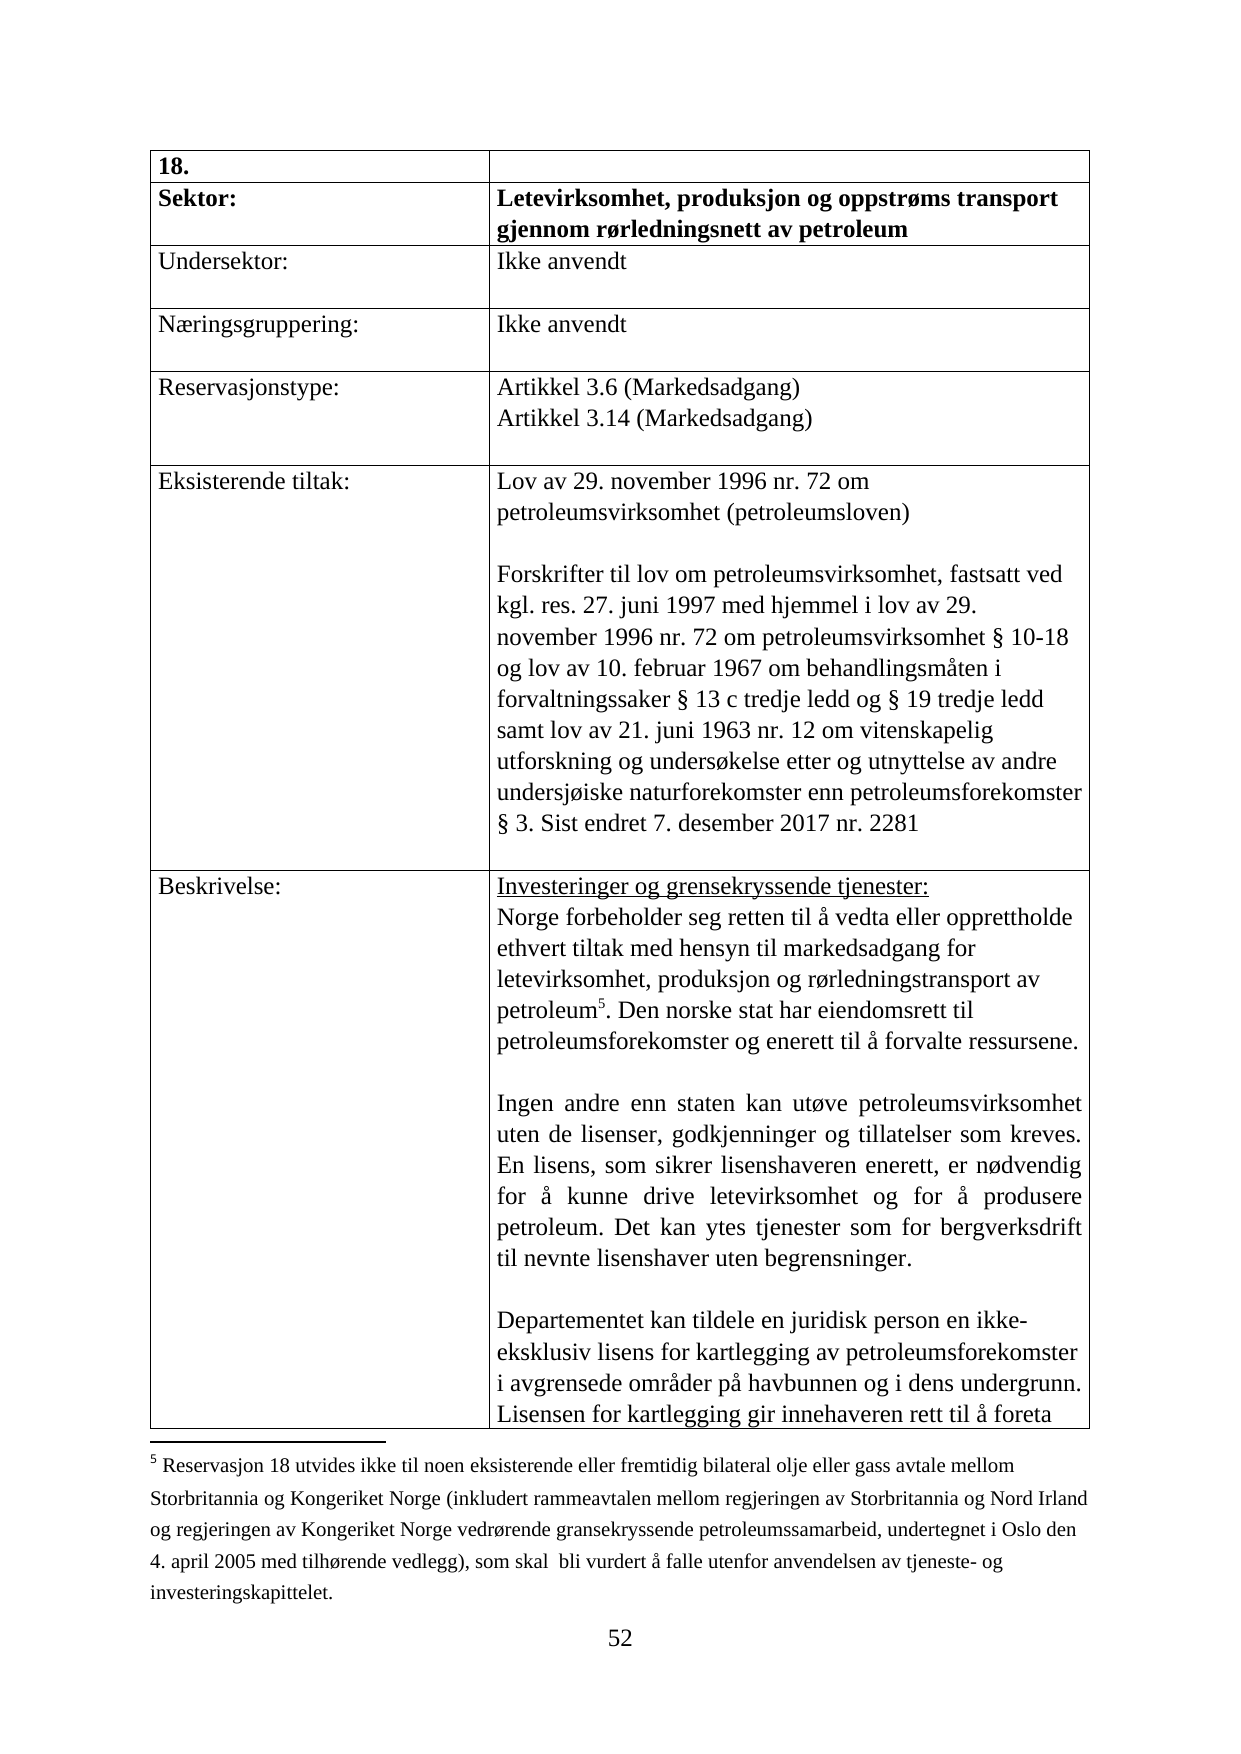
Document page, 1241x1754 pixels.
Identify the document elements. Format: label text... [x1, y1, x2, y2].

table_cell Ikke anvendt [490, 246, 1089, 308]
table_cell Artikkel 3.6 (Markedsadgang) Artikkel 3.14 (Markedsadgang) [490, 372, 1089, 465]
table_cell Reservasjonstype: [151, 372, 489, 465]
table_header 18. [151, 151, 489, 182]
table_cell Eksisterende tiltak: [151, 466, 489, 870]
table_cell Sektor: [151, 183, 489, 245]
table_cell Ikke anvendt [490, 309, 1089, 371]
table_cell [490, 871, 1089, 1427]
table_cell Lov av 29. november 1996 nr. 72 om petroleumsvirksomhet (petroleumsloven) Forskrifter til lov om petroleumsvirksomhet, fastsatt ved kgl. res. 27. juni 1997 med hjemmel i lov av 29. november 1996 nr. 72 om petroleumsvirksomhet § 10-18 og lov av 10. februar 1967 om behandlingsmåten i forvaltningssaker § 13 c tredje ledd og § 19 tredje ledd samt lov av 21. juni 1963 nr. 12 om vitenskapelig utforskning og undersøkelse etter og utnyttelse av andre undersjøiske naturforekomster enn petroleumsforekomster § 3. Sist endret 7. desember 2017 nr. 2281 [490, 466, 1089, 870]
table_header [490, 151, 1089, 182]
table_cell Næringsgruppering: [151, 309, 489, 371]
table_cell Letevirksomhet, produksjon og oppstrøms transport gjennom rørledningsnett av petroleum [490, 183, 1089, 245]
table_cell Beskrivelse: [151, 871, 489, 1427]
table_cell Undersektor: [151, 246, 489, 308]
